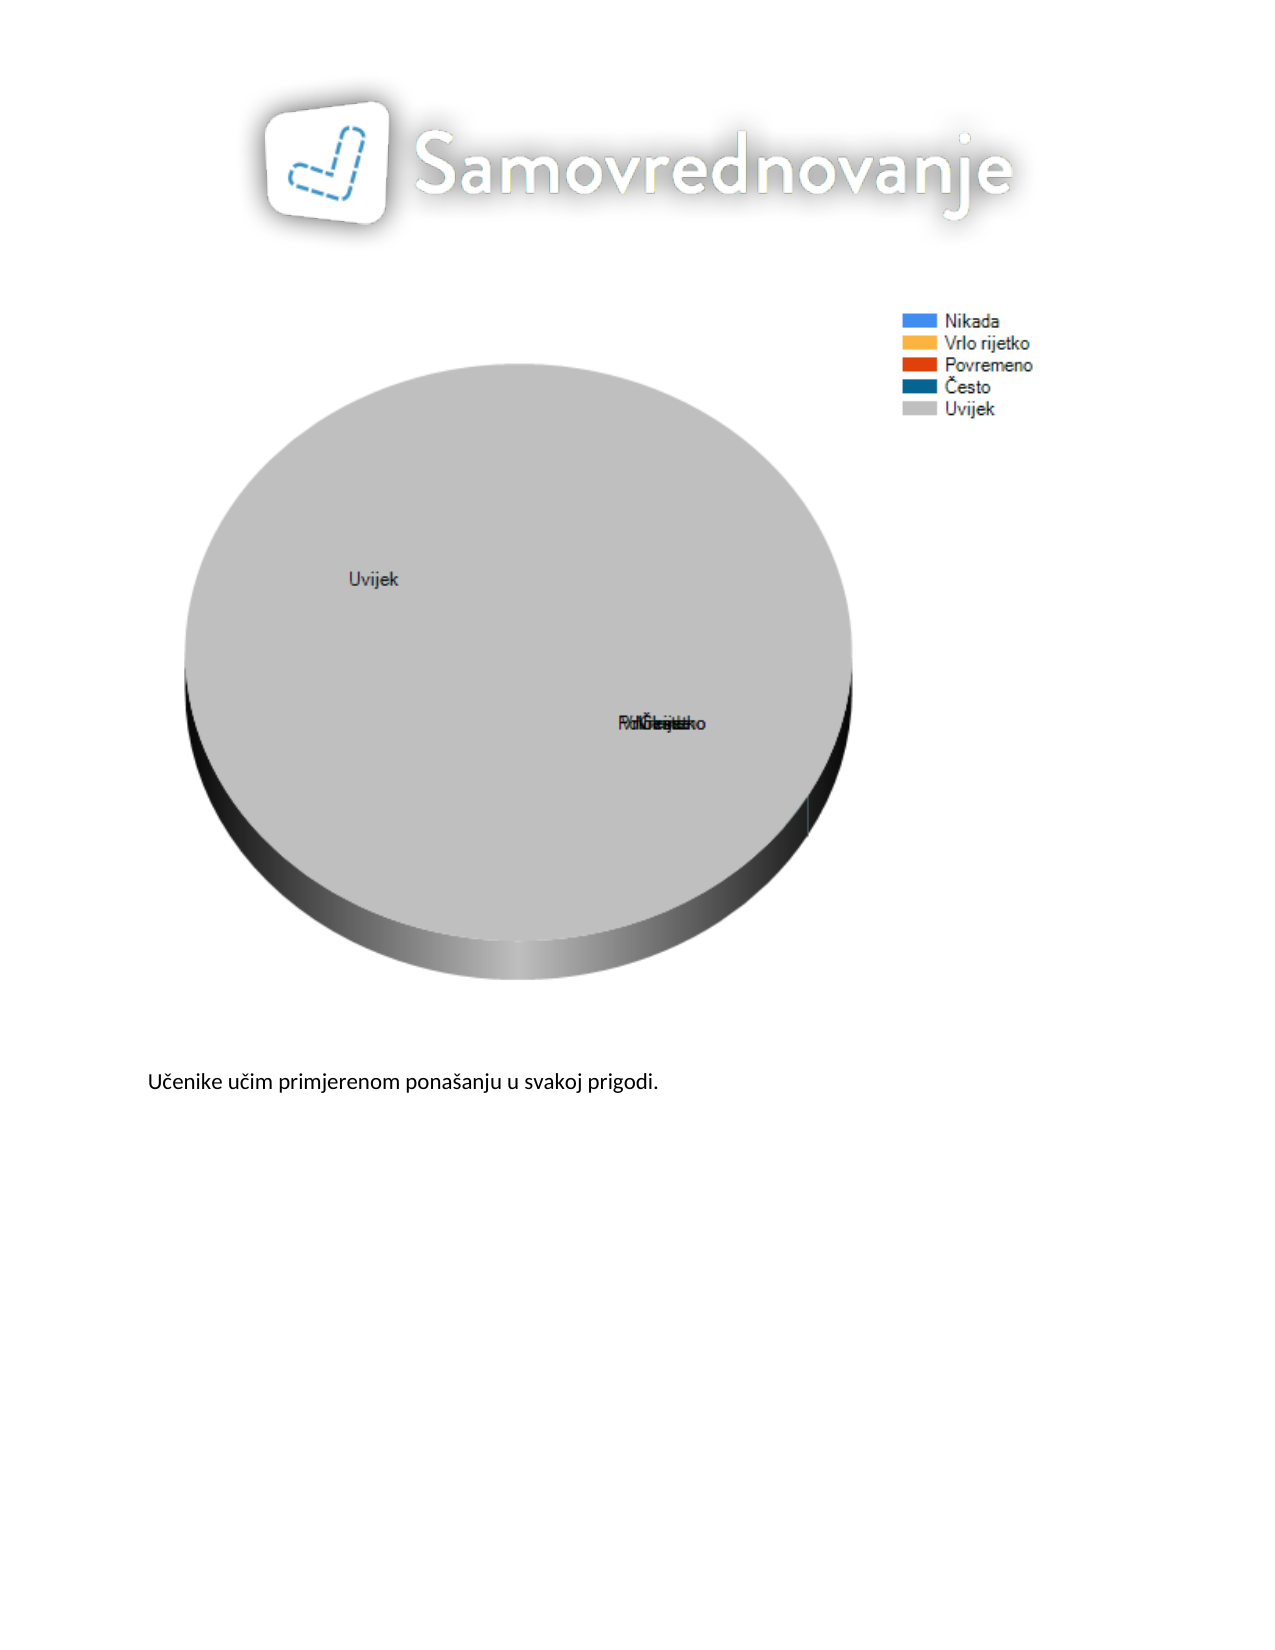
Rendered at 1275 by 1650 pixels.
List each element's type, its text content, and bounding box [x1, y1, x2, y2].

picture [147, 281, 1086, 1063]
picture [265, 99, 1013, 225]
